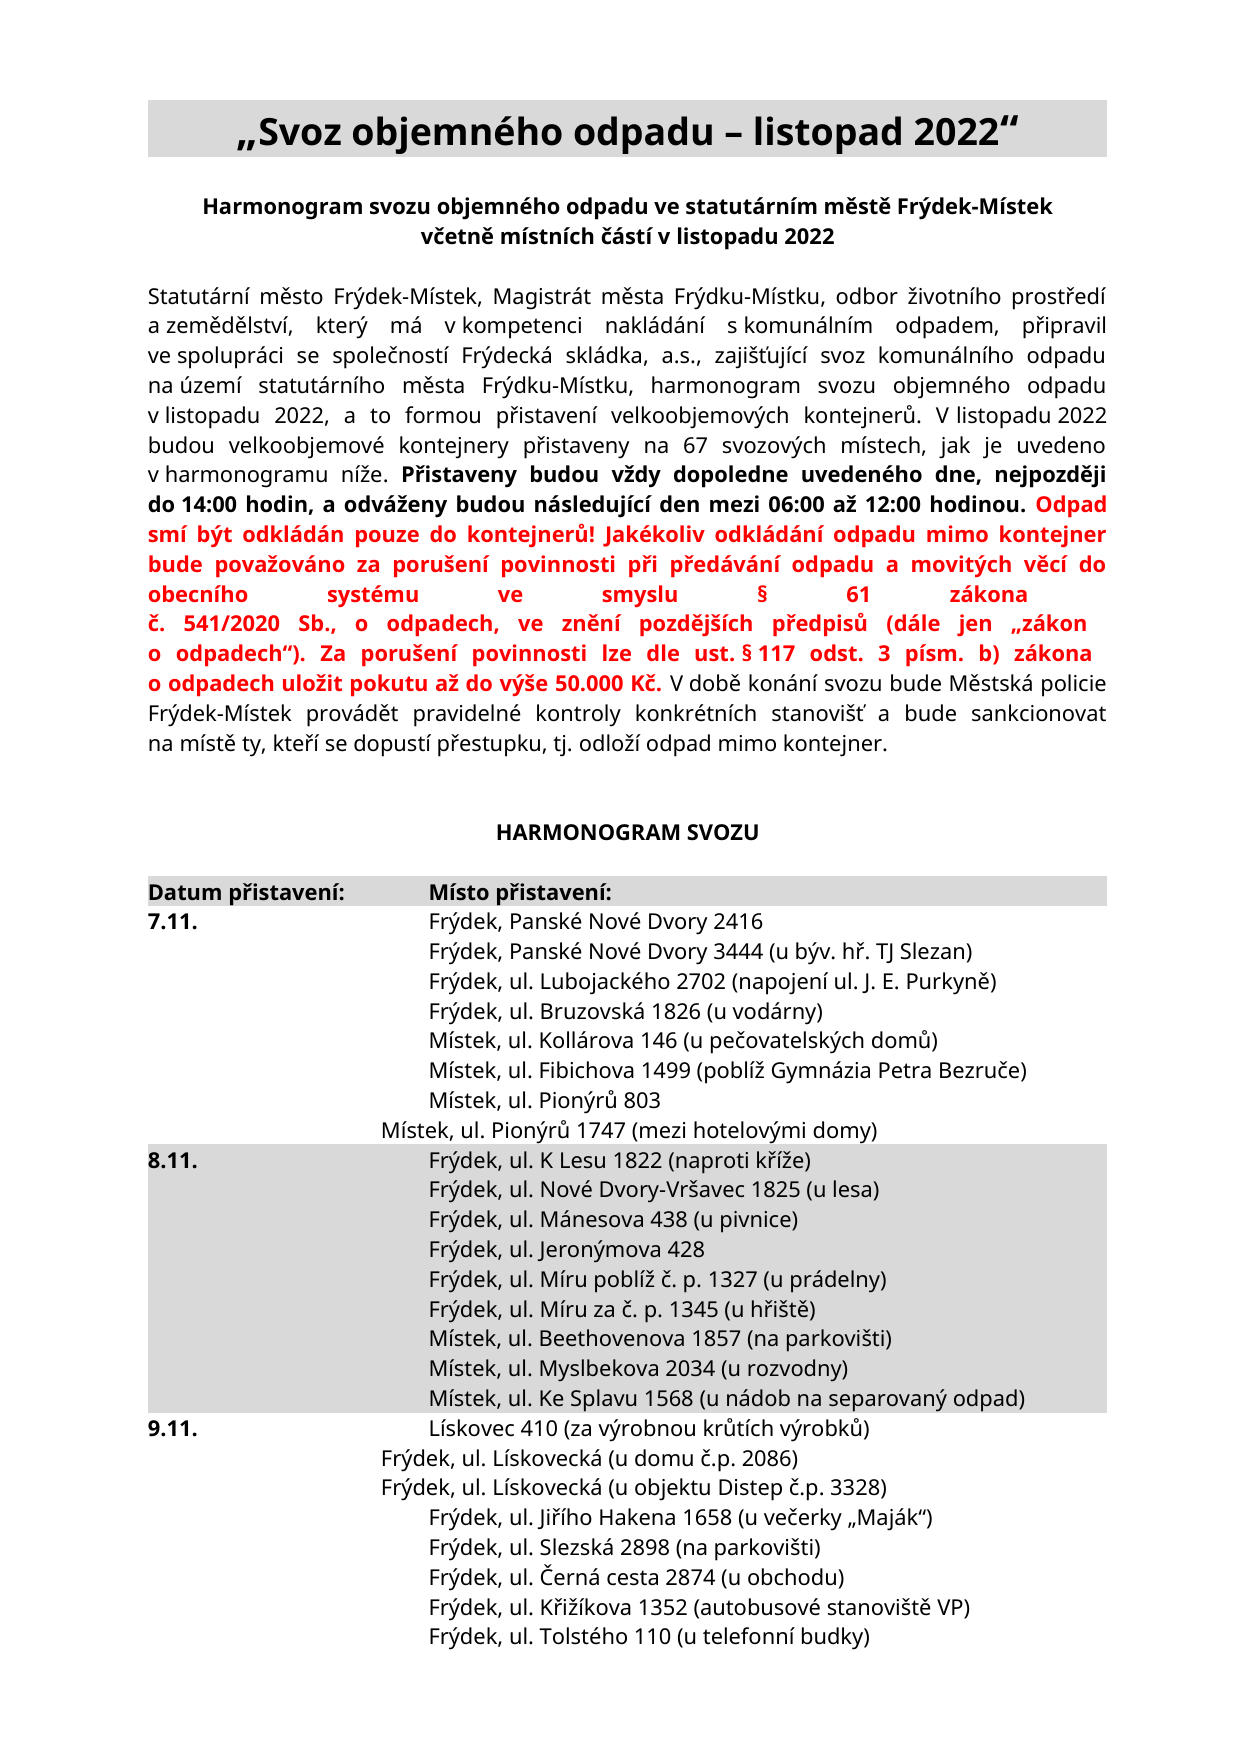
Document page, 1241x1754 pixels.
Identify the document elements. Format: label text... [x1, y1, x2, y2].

text Místek, ul. Fibichova 1499 (poblíž Gymnázia Petra Bezruče) [148, 1055, 1107, 1085]
text Frýdek, ul. Lubojackého 2702 (napojení ul. J. E. Purkyně) [148, 966, 1107, 996]
text Frýdek, ul. Bruzovská 1826 (u vodárny) [148, 996, 1107, 1025]
text 8.11. Frýdek, ul. K Lesu 1822 (naproti kříže) [148, 1144, 1107, 1174]
text Statutární město Frýdek-Místek, Magistrát města Frýdku-Místku, odbor životního prostředí a zemědělství, který má v kompetenci nakládání s komunálním odpadem, připravil ve spolupráci se společností Frýdecká skládka, a.s., zajišťující svoz komunálního odpadu na území statutárního města Frýdku-Místku, harmonogram svozu objemného odpadu v listopadu 2022, a to formou přistavení velkoobjemových kontejnerů. V listopadu 2022 budou velkoobjemové kontejnery přistaveny na 67 svozových místech, jak je uvedeno v harmonogramu níže. Přistaveny budou vždy dopoledne uvedeného dne, nejpozději do 14:00 hodin, a odváženy budou následující den mezi 06:00 až 12:00 hodinou. Odpad smí být odkládán pouze do kontejnerů! Jakékoliv odkládání odpadu mimo kontejner bude považováno za porušení povinnosti při předávání odpadu a movitých věcí do obecního systému ve smyslu § 61 zákona č. 541/2020 Sb., o odpadech, ve znění pozdějších předpisů (dále jen „zákon o odpadech“). Za porušení povinnosti lze dle ust. § 117 odst. 3 písm. b) zákona o odpadech uložit pokutu až do výše 50.000 Kč. V době konání svozu bude Městská policie Frýdek-Místek provádět pravidelné kontroly konkrétních stanovišť a bude sankcionovat na místě ty, kteří se dopustí přestupku, tj. odloží odpad mimo kontejner. [148, 281, 1107, 757]
text Místek, ul. Beethovenova 1857 (na parkovišti) [148, 1323, 1107, 1353]
text Frýdek, ul. Míru poblíž č. p. 1327 (u prádelny) [148, 1264, 1107, 1293]
text Frýdek, ul. Mánesova 438 (u pivnice) [148, 1204, 1107, 1234]
text Místek, ul. Pionýrů 1747 (mezi hotelovými domy) [148, 1115, 1107, 1144]
text Harmonogram svozu objemného odpadu ve statutárním městě Frýdek-Místek [148, 191, 1107, 221]
text Frýdek, ul. Jiřího Hakena 1658 (u večerky „Maják“) [148, 1502, 1107, 1532]
text Frýdek, ul. Slezská 2898 (na parkovišti) [148, 1532, 1107, 1562]
text HARMONOGRAM SVOZU [148, 817, 1107, 847]
text Místek, ul. Pionýrů 803 [148, 1085, 1107, 1115]
text Frýdek, Panské Nové Dvory 3444 (u býv. hř. TJ Slezan) [148, 936, 1107, 966]
text Frýdek, ul. Lískovecká (u objektu Distep č.p. 3328) [148, 1472, 1107, 1502]
text „Svoz objemného odpadu – listopad 2022“ [148, 100, 1107, 157]
text Frýdek, ul. Křižíkova 1352 (autobusové stanoviště VP) [148, 1591, 1107, 1621]
text Frýdek, ul. Černá cesta 2874 (u obchodu) [148, 1562, 1107, 1591]
text Místek, ul. Ke Splavu 1568 (u nádob na separovaný odpad) [148, 1383, 1107, 1413]
text Frýdek, ul. Nové Dvory-Vršavec 1825 (u lesa) [148, 1174, 1107, 1204]
text Frýdek, ul. Míru za č. p. 1345 (u hřiště) [148, 1293, 1107, 1323]
text Frýdek, ul. Tolstého 110 (u telefonní budky) [148, 1621, 1107, 1651]
text Místek, ul. Kollárova 146 (u pečovatelských domů) [148, 1025, 1107, 1055]
text Datum přistavení: Místo přistavení: [148, 876, 1107, 906]
text Místek, ul. Myslbekova 2034 (u rozvodny) [148, 1353, 1107, 1383]
text 7.11. Frýdek, Panské Nové Dvory 2416 [148, 906, 1107, 936]
text včetně místních částí v listopadu 2022 [148, 221, 1107, 251]
text Frýdek, ul. Lískovecká (u domu č.p. 2086) [148, 1442, 1107, 1472]
text Frýdek, ul. Jeronýmova 428 [148, 1234, 1107, 1264]
text 9.11. Lískovec 410 (za výrobnou krůtích výrobků) [148, 1413, 1107, 1442]
